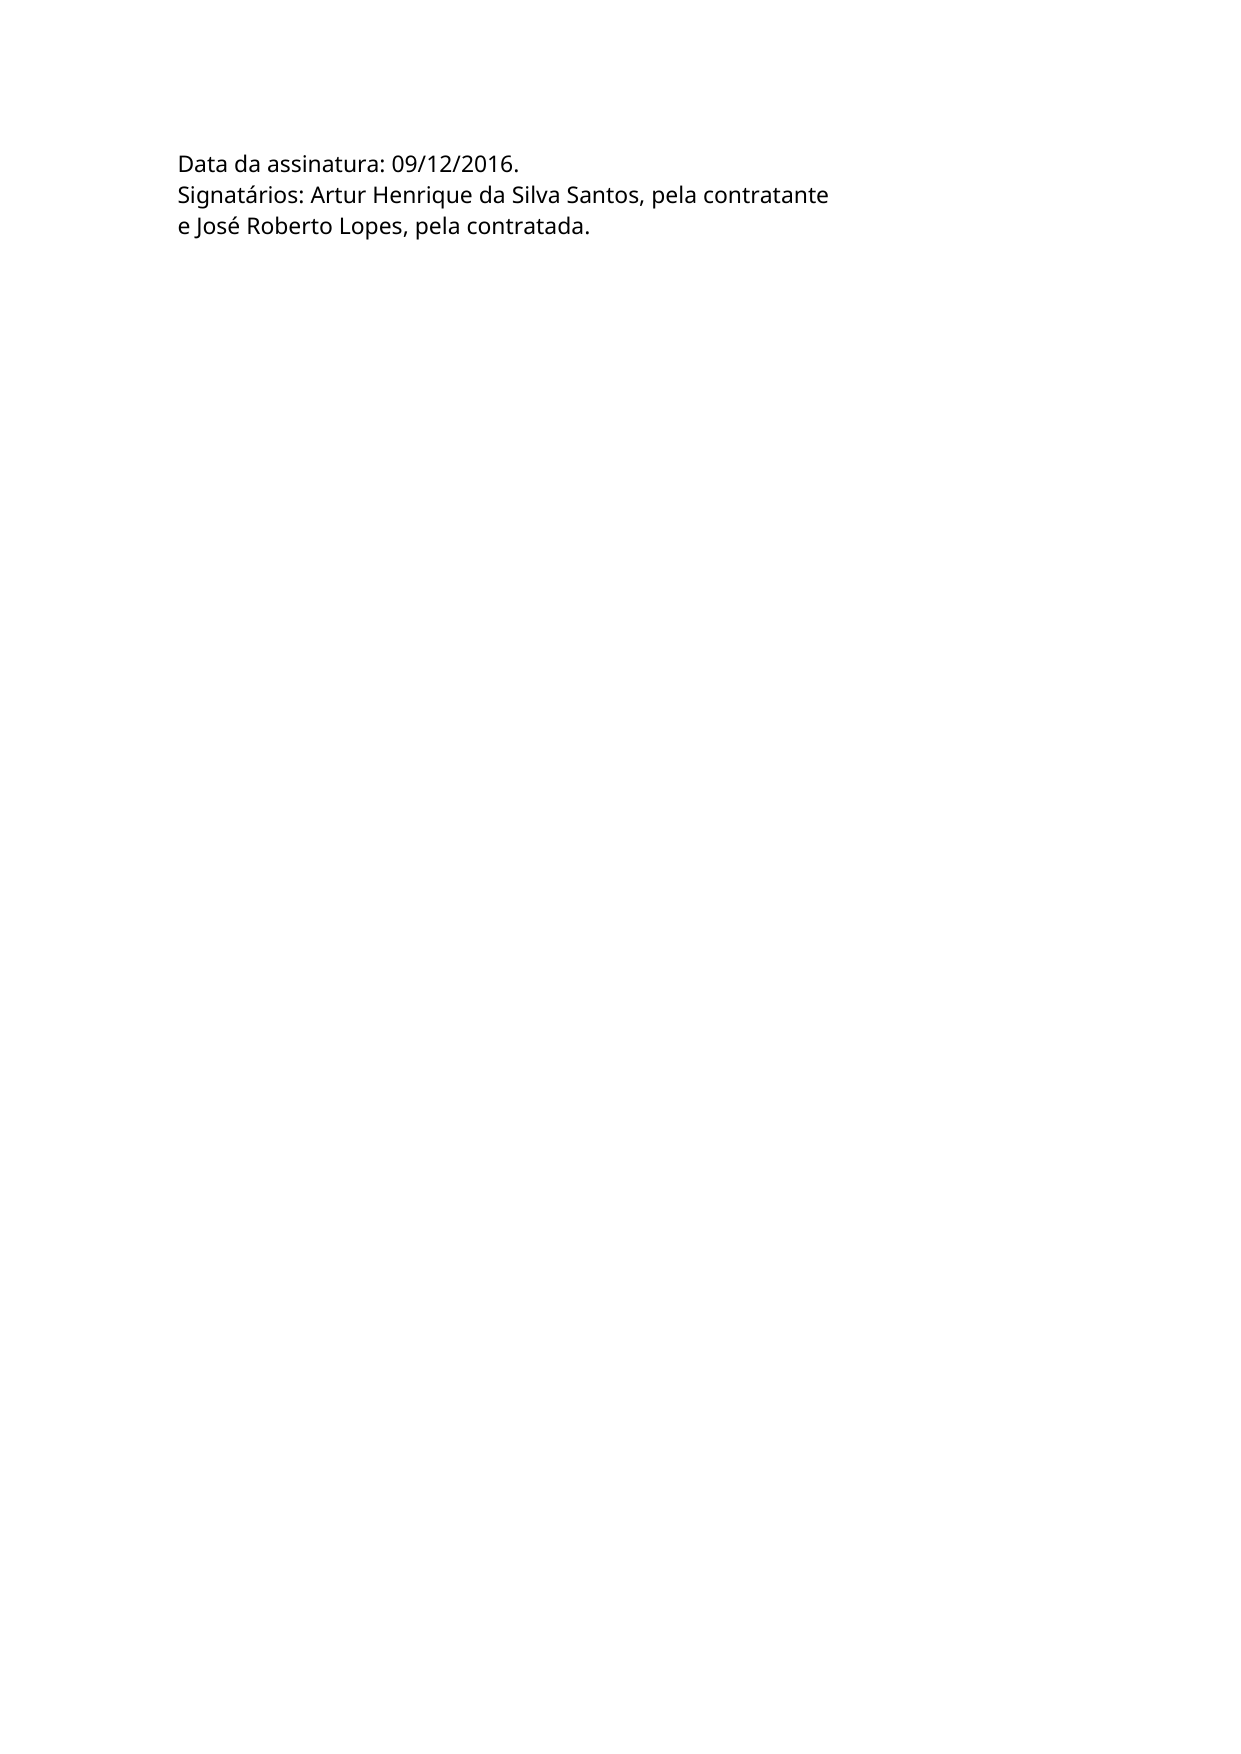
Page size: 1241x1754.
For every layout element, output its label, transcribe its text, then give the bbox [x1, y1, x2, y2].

text Data da assinatura: 09/12/2016. [177, 148, 1063, 179]
text e José Roberto Lopes, pela contratada. [177, 210, 1063, 241]
text Signatários: Artur Henrique da Silva Santos, pela contratante [177, 179, 1063, 210]
